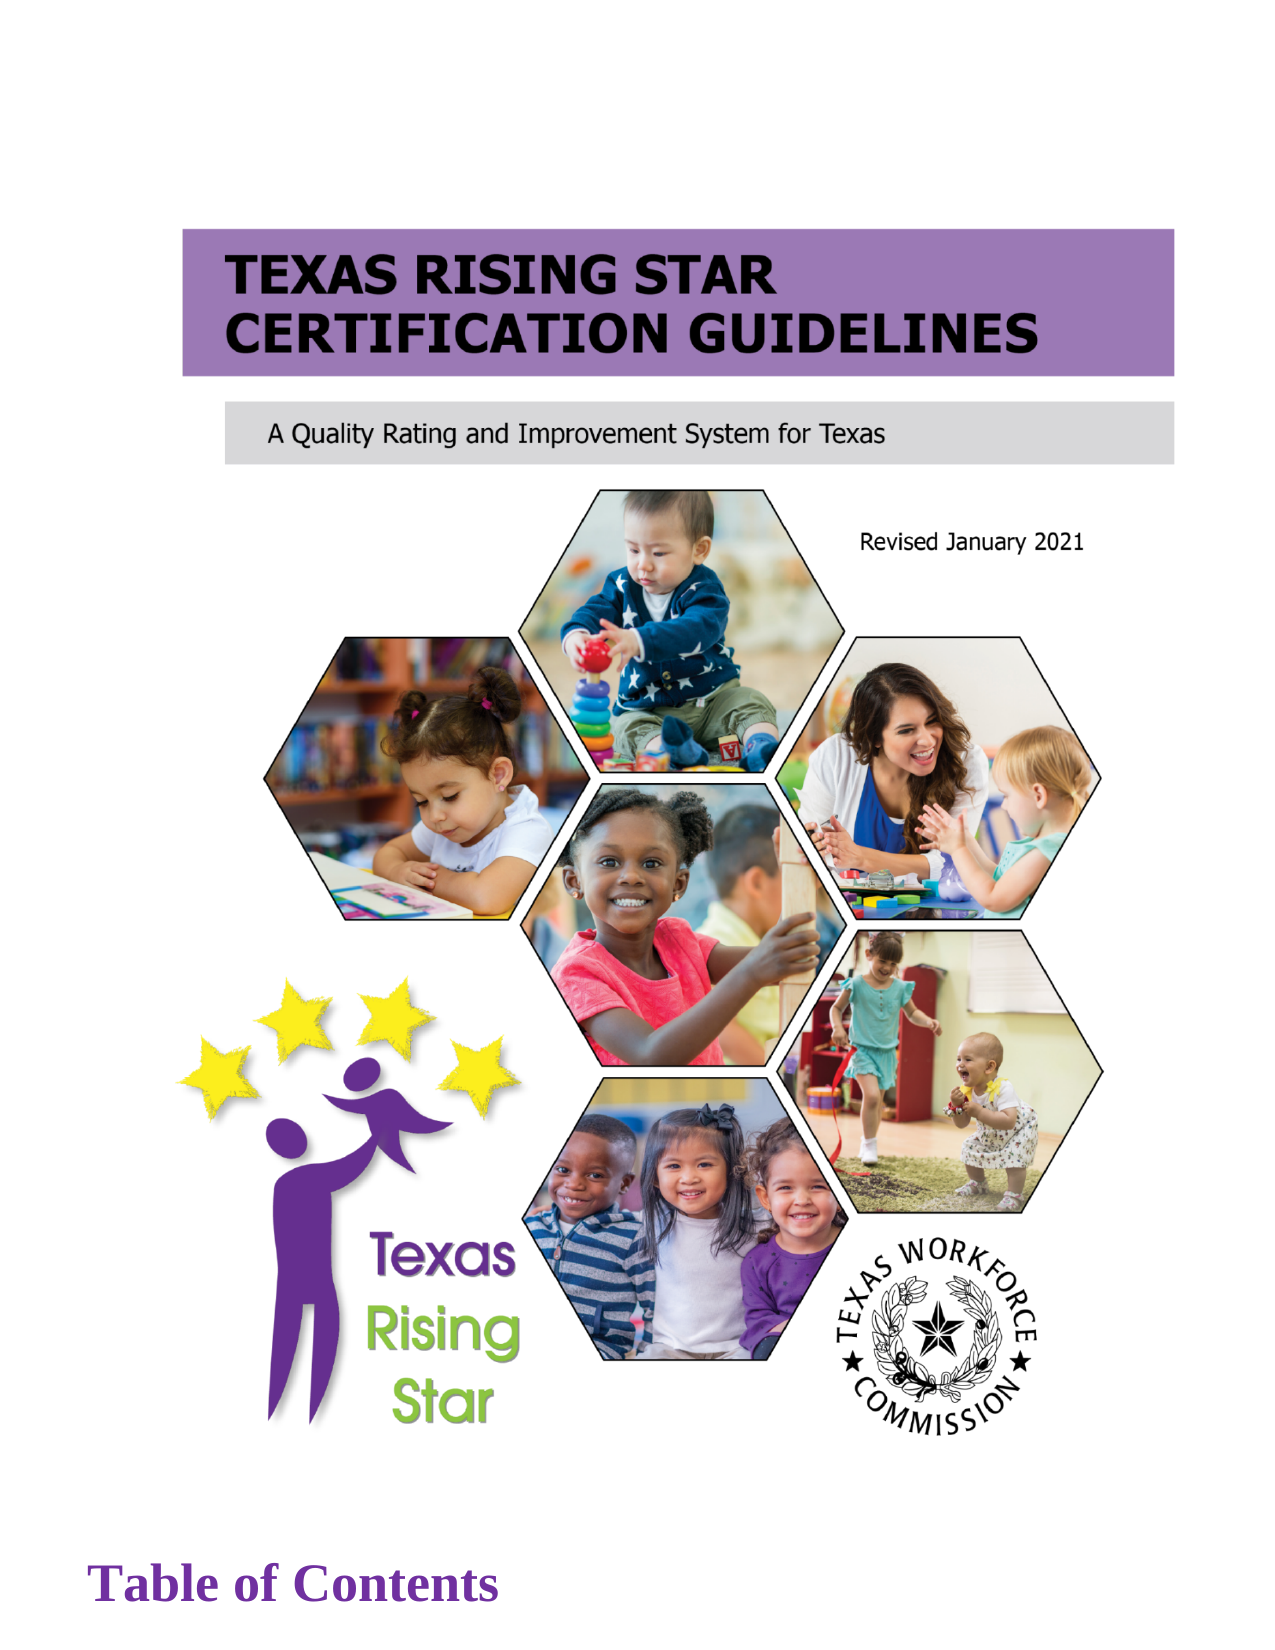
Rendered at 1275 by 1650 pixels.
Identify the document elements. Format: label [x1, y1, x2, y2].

picture [92, 139, 1175, 1523]
